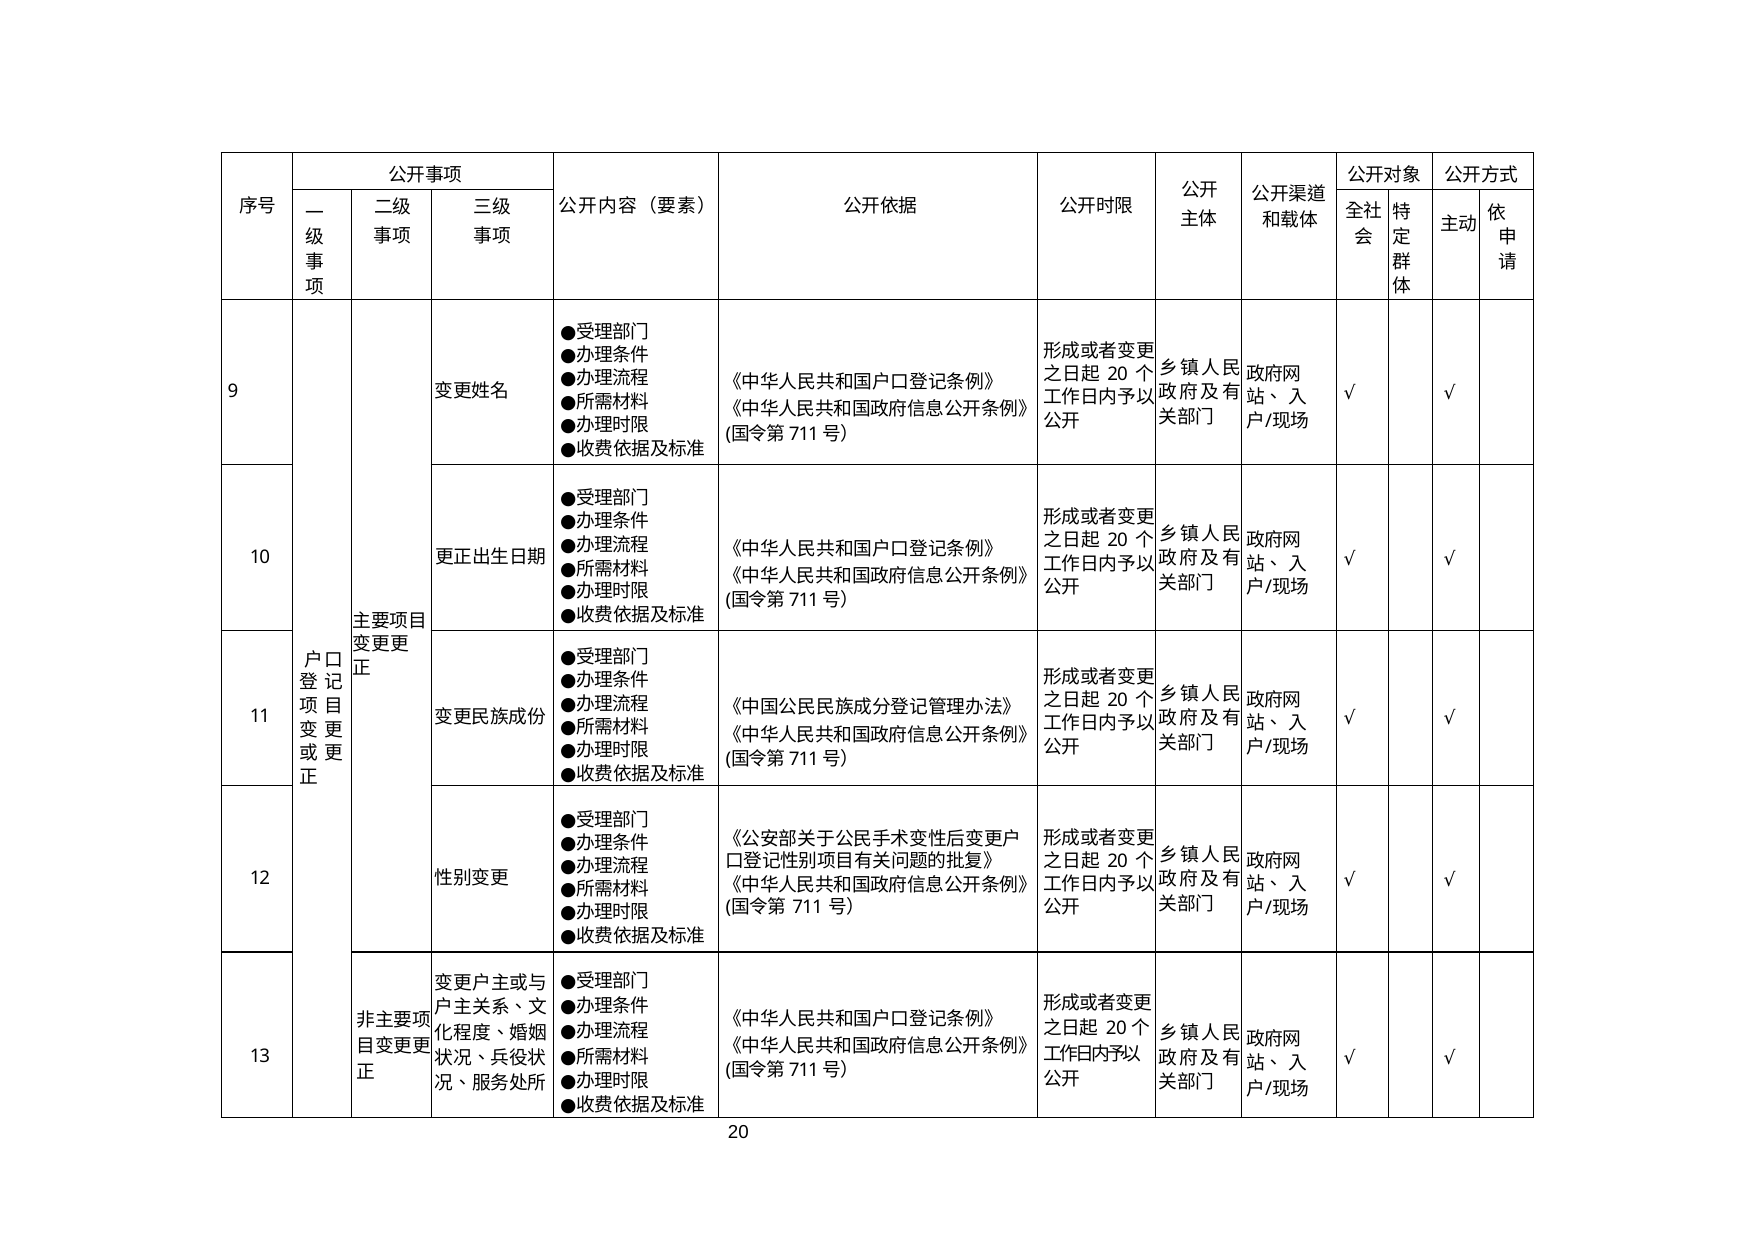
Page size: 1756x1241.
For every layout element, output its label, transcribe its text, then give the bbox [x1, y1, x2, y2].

table_header 公开依据 [719, 153, 1037, 299]
table_cell √ [1433, 786, 1479, 951]
table_cell [1389, 631, 1432, 785]
table_cell ●受理部门 ●办理条件 ●办理流程 ●所需材料 ●办理时限 ●收费依据及标准 [554, 786, 718, 951]
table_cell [1038, 953, 1155, 1117]
table_cell ●受理部门 ●办理条件 ●办理流程 ●所需材料 ●办理时限 ●收费依据及标准 [554, 631, 718, 785]
table_cell 性别变更 [432, 786, 553, 951]
table_cell √ [1433, 300, 1479, 464]
table_cell 政府网站、 入户/现场 [1242, 786, 1336, 951]
table_cell 乡镇人民 政府及有 关部门 [1156, 631, 1241, 785]
table_header 公开渠道 和载体 [1242, 153, 1336, 299]
table_cell 11 [222, 631, 292, 785]
table_cell 二级 事项 [352, 190, 431, 299]
table_header 公开事项 [293, 153, 553, 189]
table_cell √ [1433, 631, 1479, 785]
table_cell √ [1337, 786, 1388, 951]
table_cell 形成或者变更 之日起 20 个 工作日内予以 公开 [1038, 465, 1155, 630]
table_cell [1480, 631, 1533, 785]
table_cell 乡镇人民 政府及有 关部门 [1156, 465, 1241, 630]
table_cell ●受理部门 ●办理条件 ●办理流程 ●所需材料 ●办理时限 ●收费依据及标准 [554, 465, 718, 630]
table_cell 形成或者变更 之日起 20 个 工作日内予以 公开 [1038, 786, 1155, 951]
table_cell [719, 953, 1037, 1117]
table_cell √ [1337, 465, 1388, 630]
table_cell 变更民族成份 [432, 631, 553, 785]
table_header 公开时限 [1038, 153, 1155, 299]
table_cell [1480, 953, 1533, 1117]
table_cell 政府网站、 入户/现场 [1242, 631, 1336, 785]
table_cell [1389, 786, 1432, 951]
table_cell 形成或者变更 之日起 20 个 工作日内予以 公开 [1038, 300, 1155, 464]
table_cell 《中国公民民族成分登记管理办法》 《中华人民共和国政府信息公开条例》 (国令第 711 号） [719, 631, 1037, 785]
table_cell 形成或者变更 之日起 20 个 工作日内予以 公开 [1038, 631, 1155, 785]
table_cell 依申 请 [1480, 190, 1533, 299]
table_cell 乡镇人民 政府及有 关部门 [1156, 786, 1241, 951]
table_header 公开内容（要素） [554, 153, 718, 299]
table_cell [1480, 465, 1533, 630]
table_cell 一级 事项 [293, 190, 351, 299]
table_cell [1389, 953, 1432, 1117]
table_cell 政府网站、 入户/现场 [1242, 953, 1336, 1117]
table_cell 特定 群体 [1389, 190, 1432, 299]
table_cell √ [1337, 300, 1388, 464]
table_header 序号 [222, 153, 292, 299]
table_cell [1389, 465, 1432, 630]
table_cell 9 [222, 300, 292, 464]
table_cell 乡镇人民 政府及有 关部门 [1156, 953, 1241, 1117]
table_cell 主要项目 变更更正 [352, 300, 431, 951]
table_cell [1389, 300, 1432, 464]
table_header 公开 主体 [1156, 153, 1241, 299]
table_cell 户口 登记 项目 变更 或更 正 [293, 300, 351, 1117]
table_cell 政府网站、 入户/现场 [1242, 465, 1336, 630]
table_cell 政府网站、 入户/现场 [1242, 300, 1336, 464]
table_header 公开对象 [1337, 153, 1432, 189]
table_cell 三级 事项 [432, 190, 553, 299]
table_cell 主动 [1433, 190, 1479, 299]
table_cell 更正出生日期 [432, 465, 553, 630]
table_cell 13 [222, 953, 292, 1117]
table_cell 12 [222, 786, 292, 951]
table_cell [1480, 300, 1533, 464]
table_cell 变更姓名 [432, 300, 553, 464]
table_cell √ [1337, 631, 1388, 785]
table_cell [554, 953, 718, 1117]
table_cell 《中华人民共和国户口登记条例》 《中华人民共和国政府信息公开条例》 (国令第 711 号） [719, 465, 1037, 630]
table_cell ●受理部门 ●办理条件 ●办理流程 ●所需材料 ●办理时限 ●收费依据及标准 [554, 300, 718, 464]
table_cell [719, 300, 1037, 464]
table_cell √ [1337, 953, 1388, 1117]
table_cell 全社 会 [1337, 190, 1388, 299]
table_cell √ [1433, 465, 1479, 630]
table_cell √ [1433, 953, 1479, 1117]
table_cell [432, 953, 553, 1117]
table_header 公开方式 [1433, 153, 1533, 189]
table_cell 10 [222, 465, 292, 630]
table_cell 《公安部关于公民手术变性后变更户 口登记性别项目有关问题的批复》 《中华人民共和国政府信息公开条例》 (国令第 711 号） [719, 786, 1037, 951]
table_cell [1480, 786, 1533, 951]
table_cell 非主要项 目变更更 正 [352, 953, 431, 1117]
table_cell 乡镇人民 政府及有 关部门 [1156, 300, 1241, 464]
